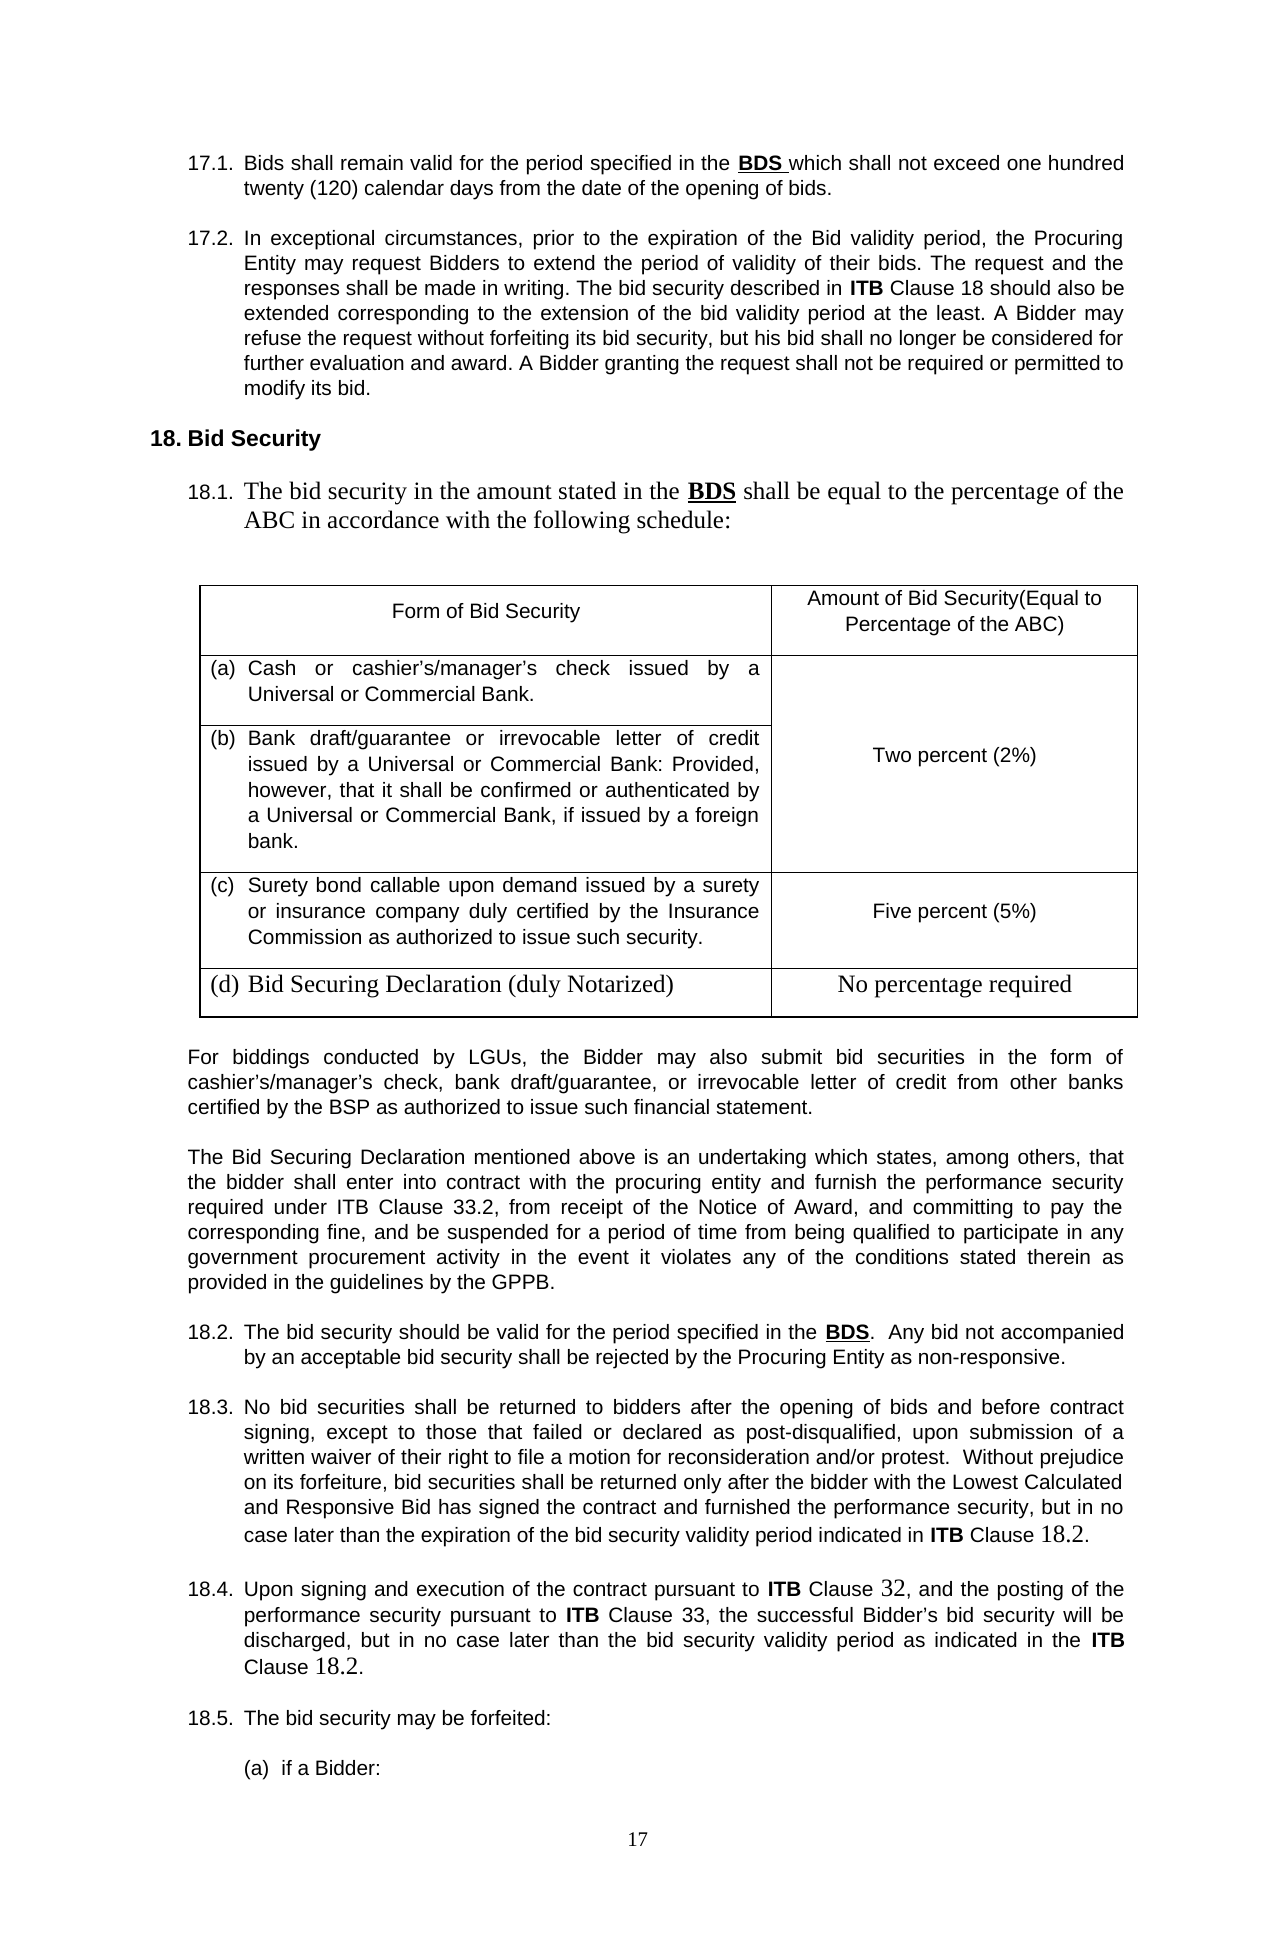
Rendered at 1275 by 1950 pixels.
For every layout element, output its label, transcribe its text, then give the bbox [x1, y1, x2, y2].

text The bid security may be forfeited: [187, 1705, 1125, 1730]
table_header Form of Bid Security [201, 586, 771, 655]
table_cell Surety bond callable upon demand issued by a surety or insurance company duly certified by the Insurance Commission as authorized to issue such security. [201, 873, 771, 968]
list The bid security in the amount stated in the BDS shall be equal to the percentage of the ABC in accordance with the following schedule: [187, 476, 1125, 534]
table_cell Bank draft/guarantee or irrevocable letter of credit issued by a Universal or Commercial Bank: Provided, however, that it shall be confirmed or authenticated by a Universal or Commercial Bank, if issued by a foreign bank. [201, 726, 771, 872]
list For biddings conducted by LGUs, the Bidder may also submit bid securities in the form of cashier’s/manager’s check, bank draft/guarantee, or irrevocable letter of credit from other banks certified by the BSP as authorized to issue such financial statement. [187, 1044, 1125, 1119]
text Bids shall remain valid for the period specified in the BDS which shall not exceed one hundred twenty (120) calendar days from the date of the opening of bids. [187, 150, 1125, 200]
table_cell Bid Securing Declaration (duly Notarized) [201, 969, 771, 1016]
list if a Bidder: [244, 1755, 1125, 1780]
table_cell Two percent (2%) [772, 656, 1137, 872]
list The Bid Securing Declaration mentioned above is an undertaking which states, among others, that the bidder shall enter into contract with the procuring entity and furnish the performance security required under ITB Clause 33.2, from receipt of the Notice of Award, and committing to pay the corresponding fine, and be suspended for a period of time from being qualified to participate in any government procurement activity in the event it violates any of the conditions stated therein as provided in the guidelines by the GPPB. [187, 1144, 1125, 1294]
table_cell Cash or cashier’s/manager’s check issued by a Universal or Commercial Bank. [201, 656, 771, 725]
text Upon signing and execution of the contract pursuant to ITB Clause 32, and the posting of the performance security pursuant to ITB Clause 33, the successful Bidder’s bid security will be discharged, but in no case later than the bid security validity period as indicated in the ITB Clause 18.2. [187, 1573, 1125, 1680]
table_cell Five percent (5%) [772, 873, 1137, 968]
text No bid securities shall be returned to bidders after the opening of bids and before contract signing, except to those that failed or declared as post-disqualified, upon submission of a written waiver of their right to file a motion for reconsideration and/or protest. Without prejudice on its forfeiture, bid securities shall be returned only after the bidder with the Lowest Calculated and Responsive Bid has signed the contract and furnished the performance security, but in no case later than the expiration of the bid security validity period indicated in ITB Clause 18.2. [187, 1394, 1125, 1548]
text The bid security should be valid for the period specified in the BDS. Any bid not accompanied by an acceptable bid security shall be rejected by the Procuring Entity as non-responsive. [187, 1319, 1125, 1369]
table_header Amount of Bid Security(Equal to Percentage of the ABC) [772, 586, 1137, 655]
table_cell No percentage required [772, 969, 1137, 1016]
subtitle Bid Security [150, 425, 1125, 451]
text In exceptional circumstances, prior to the expiration of the Bid validity period, the Procuring Entity may request Bidders to extend the period of validity of their bids. The request and the responses shall be made in writing. The bid security described in ITB Clause 18 should also be extended corresponding to the extension of the bid validity period at the least. A Bidder may refuse the request without forfeiting its bid security, but his bid shall no longer be considered for further evaluation and award. A Bidder granting the request shall not be required or permitted to modify its bid. [187, 225, 1125, 400]
